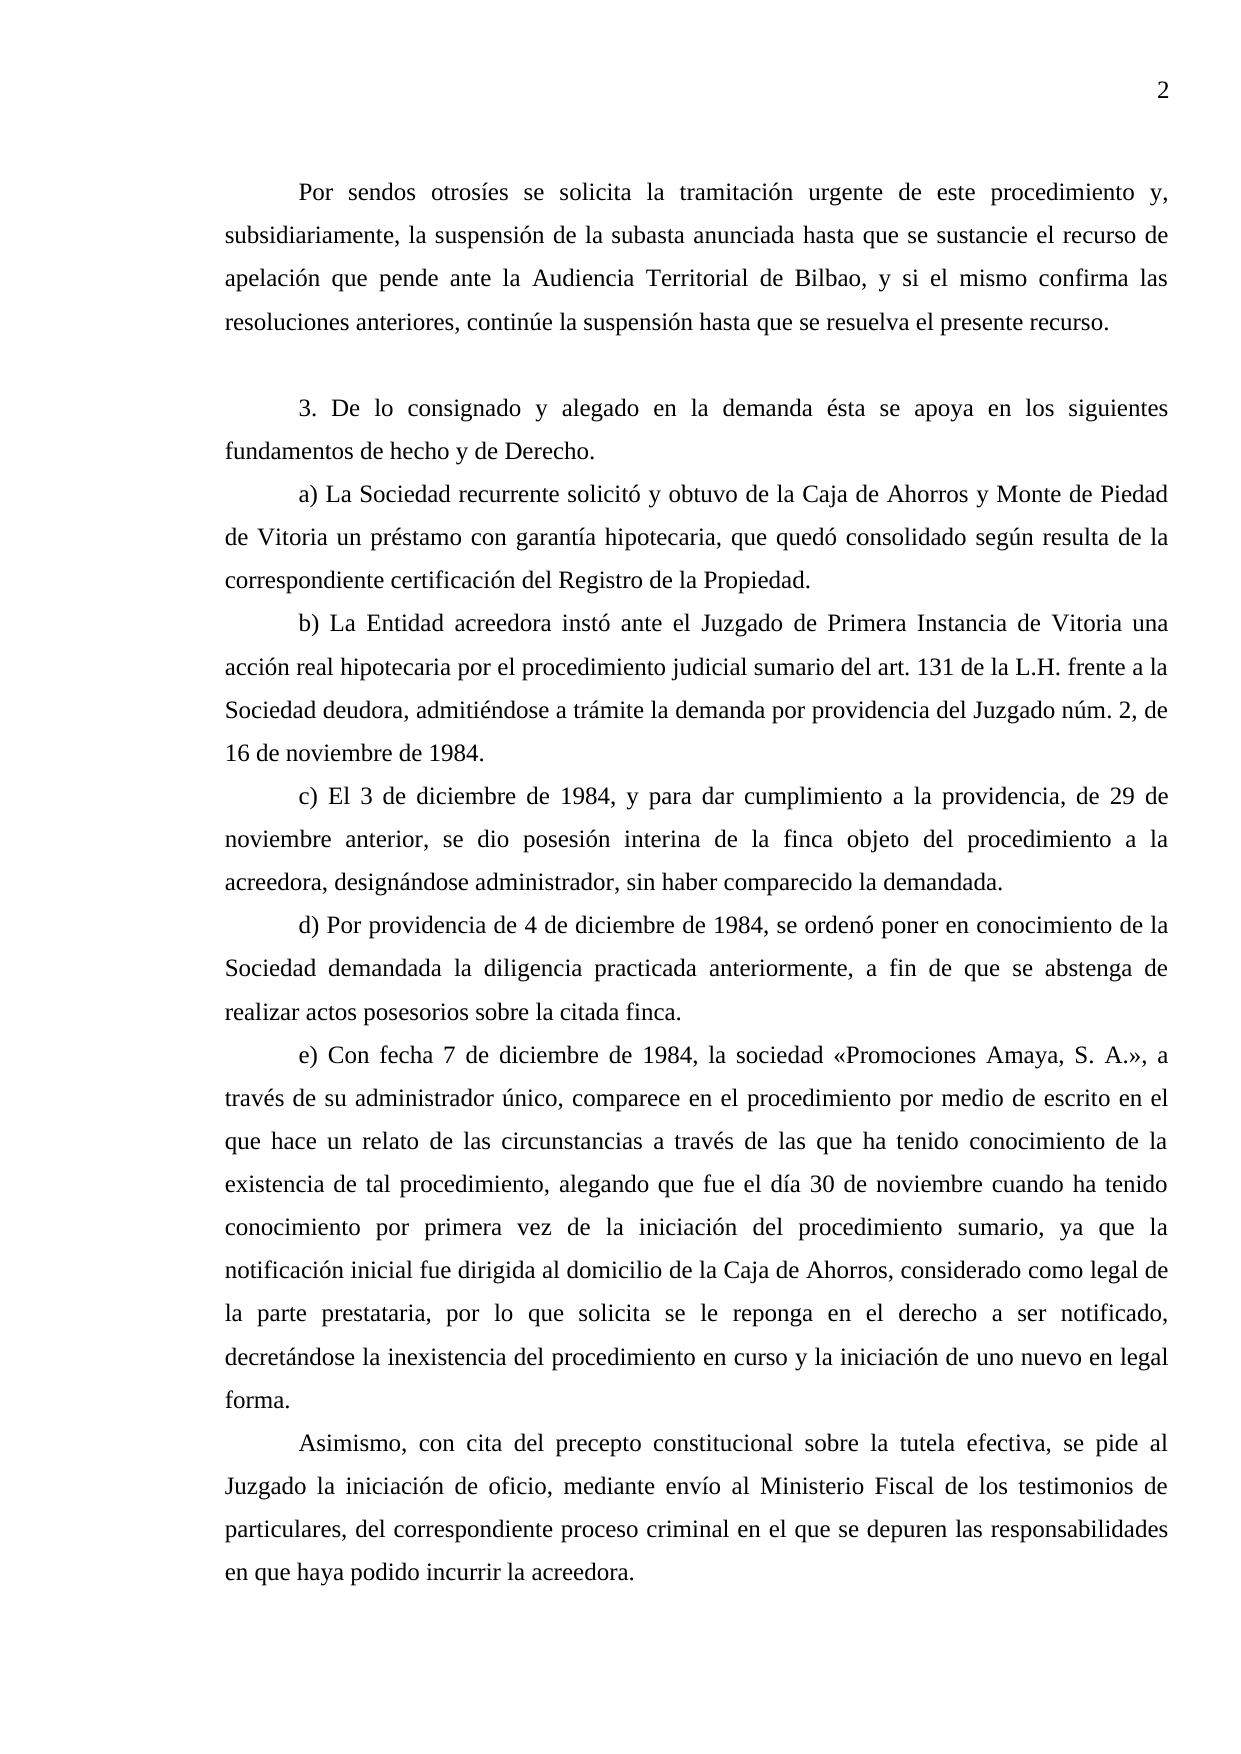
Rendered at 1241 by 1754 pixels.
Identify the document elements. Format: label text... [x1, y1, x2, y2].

text a) La Sociedad recurrente solicitó y obtuvo de la Caja de Ahorros y Monte de Piedad de Vitoria un préstamo con garantía hipotecaria, que quedó consolidado según resulta de la correspondiente certificación del Registro de la Propiedad. [224, 479, 1169, 594]
text b) La Entidad acreedora instó ante el Juzgado de Primera Instancia de Vitoria una acción real hipotecaria por el procedimiento judicial sumario del art. 131 de la L.H. frente a la Sociedad deudora, admitiéndose a trámite la demanda por providencia del Juzgado núm. 2, de 16 de noviembre de 1984. [224, 608, 1169, 767]
text Por sendos otrosíes se solicita la tramitación urgente de este procedimiento y, subsidiariamente, la suspensión de la subasta anunciada hasta que se sustancie el recurso de apelación que pende ante la Audiencia Territorial de Bilbao, y si el mismo confirma las resoluciones anteriores, continúe la suspensión hasta que se resuelva el presente recurso. [224, 177, 1169, 335]
text 3. De lo consignado y alegado en la demanda ésta se apoya en los siguientes fundamentos de hecho y de Derecho. [224, 393, 1169, 465]
text Asimismo, con cita del precepto constitucional sobre la tutela efectiva, se pide al Juzgado la iniciación de oficio, mediante envío al Ministerio Fiscal de los testimonios de particulares, del correspondiente proceso criminal en el que se depuren las responsabilidades en que haya podido incurrir la acreedora. [224, 1428, 1169, 1586]
text c) El 3 de diciembre de 1984, y para dar cumplimiento a la providencia, de 29 de noviembre anterior, se dio posesión interina de la finca objeto del procedimiento a la acreedora, designándose administrador, sin haber comparecido la demandada. [224, 781, 1169, 896]
text d) Por providencia de 4 de diciembre de 1984, se ordenó poner en conocimiento de la Sociedad demandada la diligencia practicada anteriormente, a fin de que se abstenga de realizar actos posesorios sobre la citada finca. [224, 910, 1169, 1025]
text e) Con fecha 7 de diciembre de 1984, la sociedad «Promociones Amaya, S. A.», a través de su administrador único, comparece en el procedimiento por medio de escrito en el que hace un relato de las circunstancias a través de las que ha tenido conocimiento de la existencia de tal procedimiento, alegando que fue el día 30 de noviembre cuando ha tenido conocimiento por primera vez de la iniciación del procedimiento sumario, ya que la notificación inicial fue dirigida al domicilio de la Caja de Ahorros, considerado como legal de la parte prestataria, por lo que solicita se le reponga en el derecho a ser notificado, decretándose la inexistencia del procedimiento en curso y la iniciación de uno nuevo en legal forma. [224, 1040, 1169, 1413]
